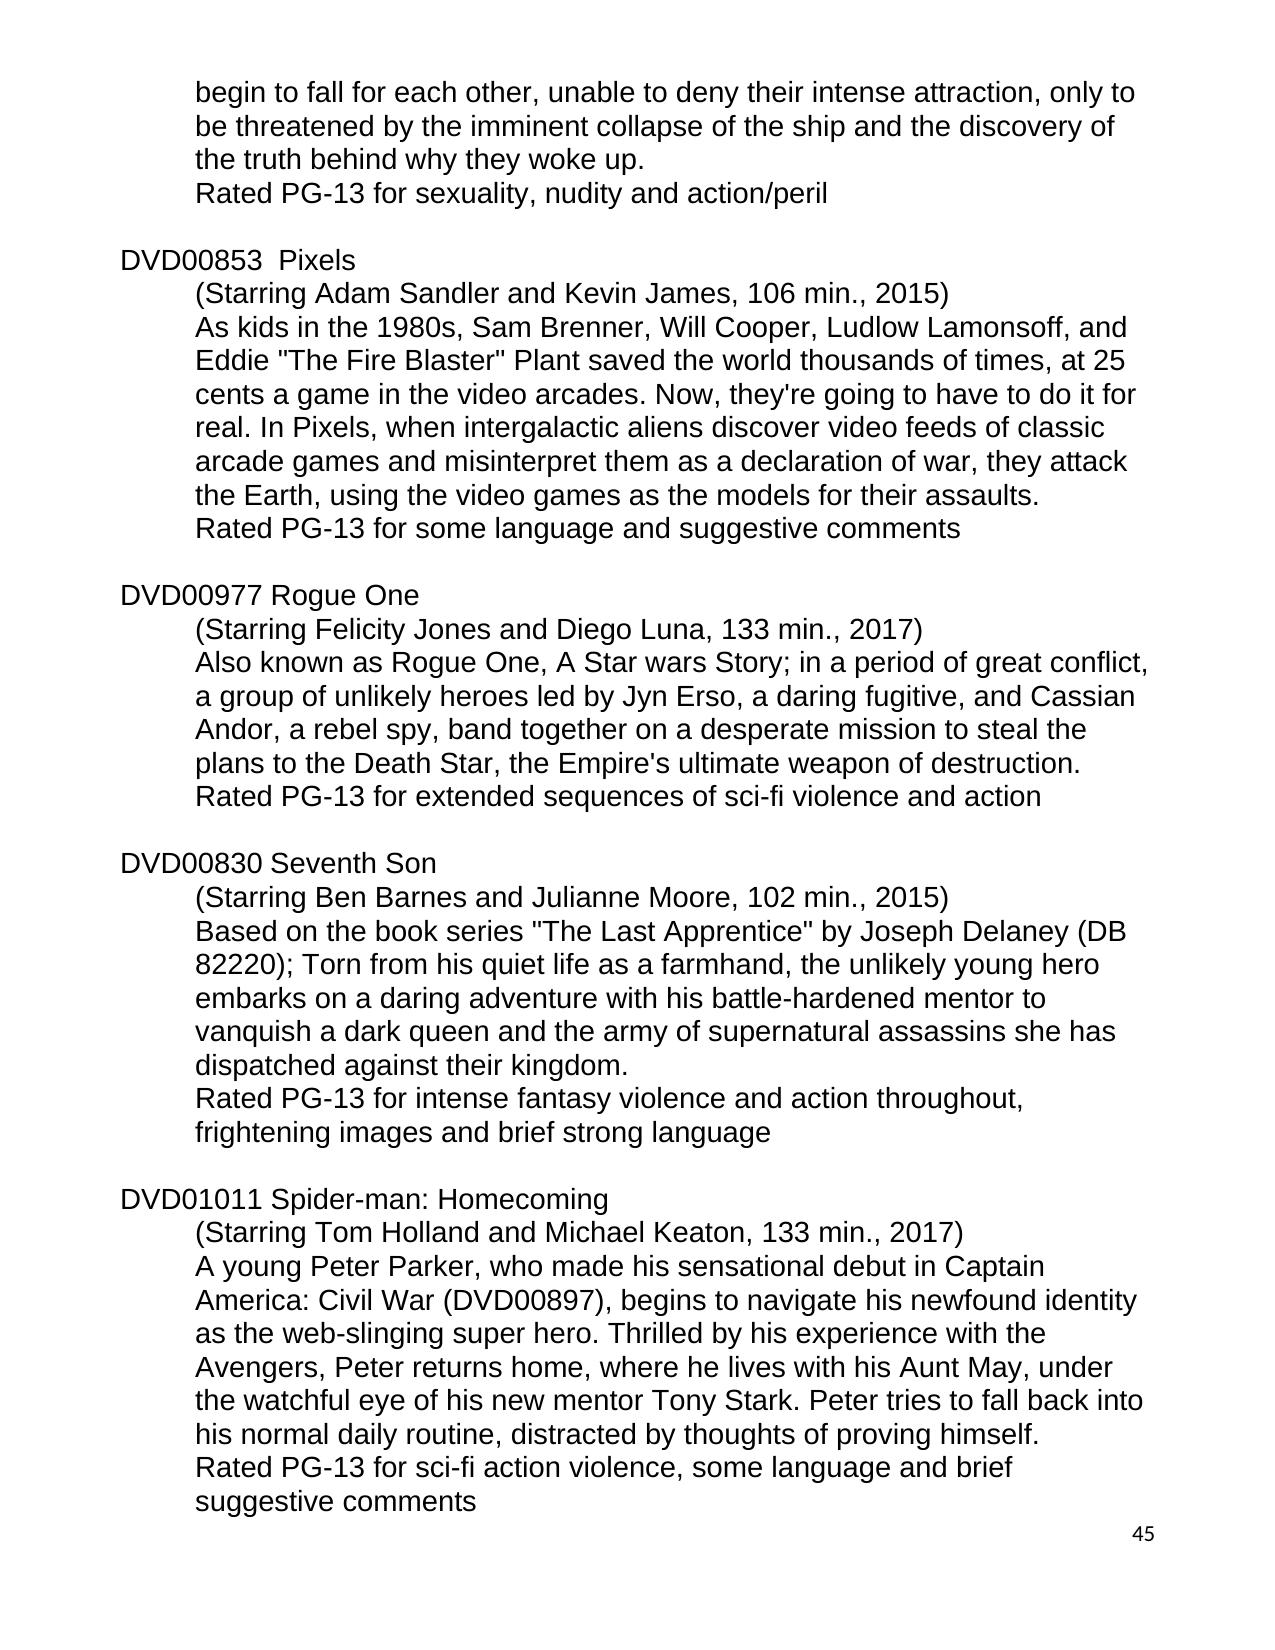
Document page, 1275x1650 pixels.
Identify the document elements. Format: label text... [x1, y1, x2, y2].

text A young Peter Parker, who made his sensational debut in Captain America: Civil War (DVD00897), begins to navigate his newfound identity as the web-slinging super hero. Thrilled by his experience with the Avengers, Peter returns home, where he lives with his Aunt May, under the watchful eye of his new mentor Tony Stark. Peter tries to fall back into his normal daily routine, distracted by thoughts of proving himself. [195, 1249, 1155, 1450]
text Rated PG-13 for sci-fi action violence, some language and brief suggestive comments [195, 1450, 1155, 1517]
text (Starring Adam Sandler and Kevin James, 106 min., 2015) [120, 276, 1155, 310]
text Rated PG-13 for intense fantasy violence and action throughout, frightening images and brief strong language [195, 1081, 1155, 1148]
text (Starring Felicity Jones and Diego Luna, 133 min., 2017) [120, 612, 1155, 645]
text Rated PG-13 for sexuality, nudity and action/peril [120, 176, 1155, 209]
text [195, 75, 1155, 176]
text Rated PG-13 for extended sequences of sci-fi violence and action [120, 779, 1155, 813]
text (Starring Ben Barnes and Julianne Moore, 102 min., 2015) [120, 880, 1155, 913]
text Rated PG-13 for some language and suggestive comments [120, 511, 1155, 544]
text (Starring Tom Holland and Michael Keaton, 133 min., 2017) [120, 1215, 1155, 1249]
text DVD00853 Pixels [120, 243, 1155, 276]
text DVD00977 Rogue One [120, 578, 1155, 612]
text Based on the book series "The Last Apprentice" by Joseph Delaney (DB 82220); Torn from his quiet life as a farmhand, the unlikely young hero embarks on a daring adventure with his battle-hardened mentor to vanquish a dark queen and the army of supernatural assassins she has dispatched against their kingdom. [195, 913, 1155, 1081]
text Also known as Rogue One, A Star wars Story; in a period of great conflict, a group of unlikely heroes led by Jyn Erso, a daring fugitive, and Cassian Andor, a rebel spy, band together on a desperate mission to steal the plans to the Death Star, the Empire's ultimate weapon of destruction. [195, 645, 1155, 779]
text DVD01011 Spider-man: Homecoming [120, 1182, 1155, 1215]
text As kids in the 1980s, Sam Brenner, Will Cooper, Ludlow Lamonsoff, and Eddie "The Fire Blaster" Plant saved the world thousands of times, at 25 cents a game in the video arcades. Now, they're going to have to do it for real. In Pixels, when intergalactic aliens discover video feeds of classic arcade games and misinterpret them as a declaration of war, they attack the Earth, using the video games as the models for their assaults. [195, 310, 1155, 511]
text DVD00830 Seventh Son [120, 846, 1155, 880]
